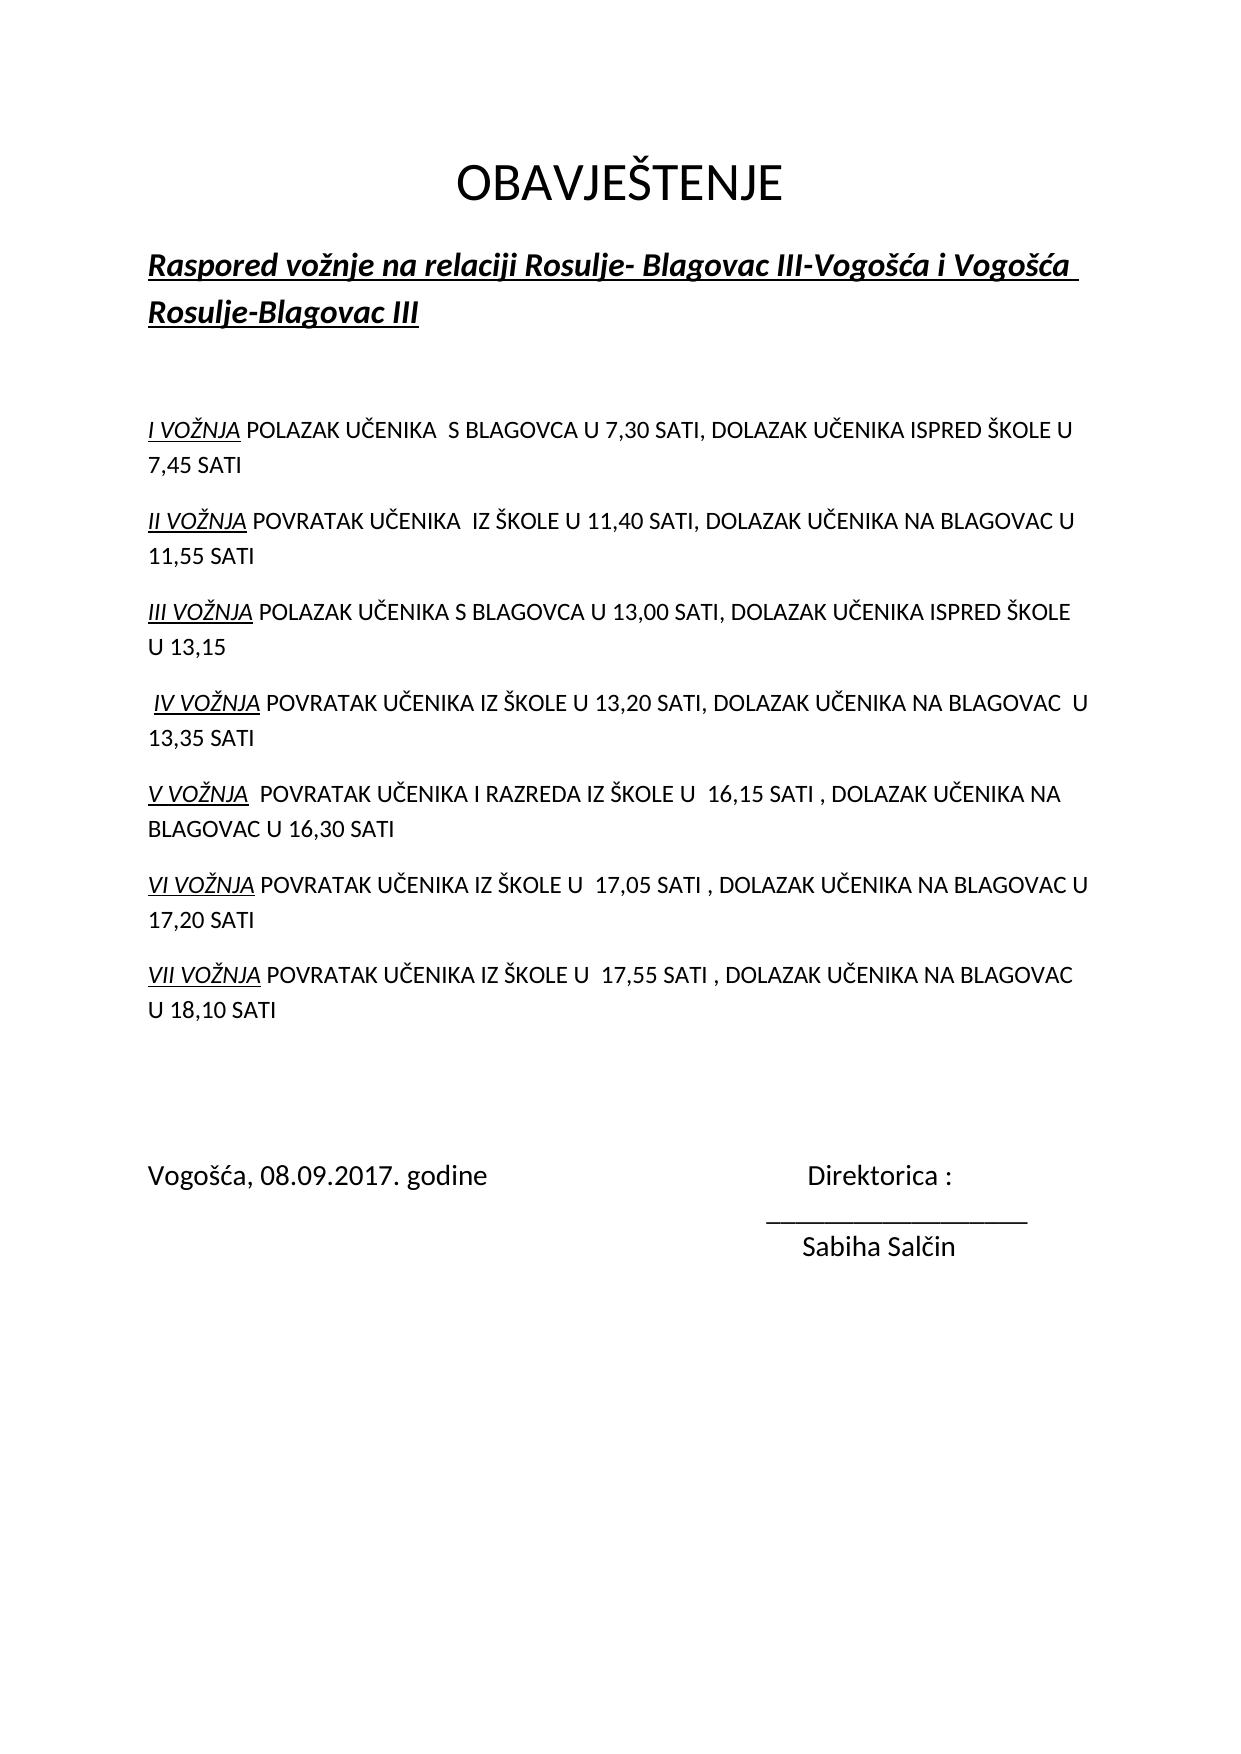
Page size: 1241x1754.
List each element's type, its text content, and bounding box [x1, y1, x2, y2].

text IV VOŽNJA POVRATAK UČENIKA IZ ŠKOLE U 13,20 SATI, DOLAZAK UČENIKA NA BLAGOVAC U 13,35 SATI [148, 687, 1093, 753]
text Vogošća, 08.09.2017. godine Direktorica : [148, 1157, 1093, 1192]
text I VOŽNJA POLAZAK UČENIKA S BLAGOVCA U 7,30 SATI, DOLAZAK UČENIKA ISPRED ŠKOLE U 7,45 SATI [148, 415, 1093, 480]
text II VOŽNJA POVRATAK UČENIKA IZ ŠKOLE U 11,40 SATI, DOLAZAK UČENIKA NA BLAGOVAC U 11,55 SATI [148, 506, 1093, 571]
text III VOŽNJA POLAZAK UČENIKA S BLAGOVCA U 13,00 SATI, DOLAZAK UČENIKA ISPRED ŠKOLE U 13,15 [148, 596, 1093, 662]
text Raspored vožnje na relaciji Rosulje- Blagovac III-Vogošća i Vogošća Rosulje-Blagovac III [148, 244, 1093, 332]
text OBAVJEŠTENJE [148, 148, 1093, 214]
text Sabiha Salčin [148, 1228, 1093, 1263]
text VI VOŽNJA POVRATAK UČENIKA IZ ŠKOLE U 17,05 SATI , DOLAZAK UČENIKA NA BLAGOVAC U 17,20 SATI [148, 869, 1093, 934]
text V VOŽNJA POVRATAK UČENIKA I RAZREDA IZ ŠKOLE U 16,15 SATI , DOLAZAK UČENIKA NA BLAGOVAC U 16,30 SATI [148, 778, 1093, 843]
text __________________ [148, 1192, 1093, 1228]
text VII VOŽNJA POVRATAK UČENIKA IZ ŠKOLE U 17,55 SATI , DOLAZAK UČENIKA NA BLAGOVAC U 18,10 SATI [148, 960, 1093, 1025]
